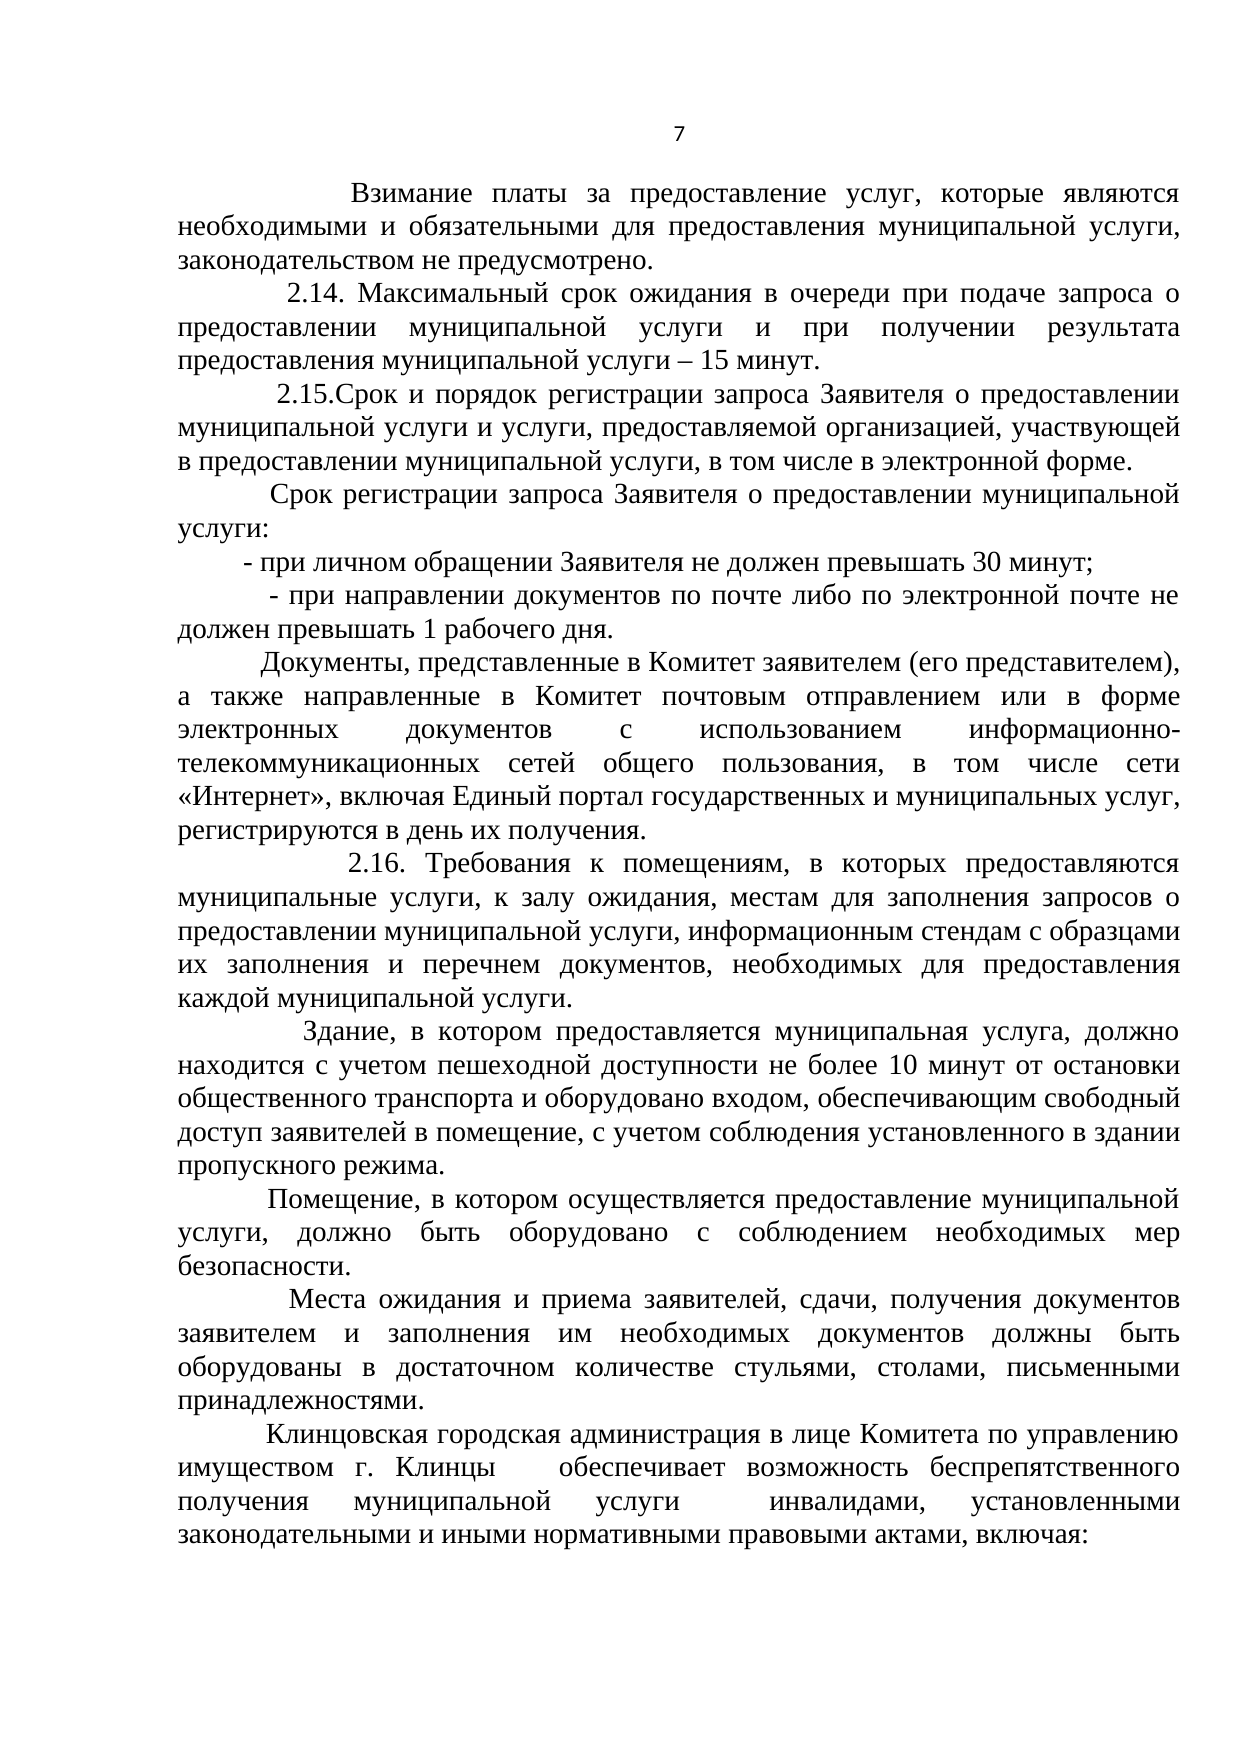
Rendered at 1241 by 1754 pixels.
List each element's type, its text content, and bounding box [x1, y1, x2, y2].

text 2.15.Срок и порядок регистрации запроса Заявителя о предоставлении муниципальной услуги и услуги, предоставляемой организацией, участвующей в предоставлении муниципальной услуги, в том числе в электронной форме. [177, 376, 1181, 477]
text - при направлении документов по почте либо по электронной почте не должен превышать 1 рабочего дня. [177, 577, 1181, 644]
text Здание, в котором предоставляется муниципальная услуга, должно находится с учетом пешеходной доступности не более 10 минут от остановки общественного транспорта и оборудовано входом, обеспечивающим свободный доступ заявителей в помещение, с учетом соблюдения установленного в здании пропускного режима. [177, 1013, 1181, 1181]
text Помещение, в котором осуществляется предоставление муниципальной услуги, должно быть оборудовано с соблюдением необходимых мер безопасности. [177, 1181, 1181, 1282]
text 2.16. Требования к помещениям, в которых предоставляются муниципальные услуги, к залу ожидания, местам для заполнения запросов о предоставлении муниципальной услуги, информационным стендам с образцами их заполнения и перечнем документов, необходимых для предоставления каждой муниципальной услуги. [177, 846, 1181, 1013]
text Взимание платы за предоставление услуг, которые являются необходимыми и обязательными для предоставления муниципальной услуги, законодательством не предусмотрено. [177, 175, 1181, 275]
text Срок регистрации запроса Заявителя о предоставлении муниципальной услуги: [177, 477, 1181, 544]
text Клинцовская городская администрация в лице Комитета по управлению имуществом г. Клинцы обеспечивает возможность беспрепятственного получения муниципальной услуги инвалидами, установленными законодательными и иными нормативными правовыми актами, включая: [177, 1416, 1181, 1550]
text - при личном обращении Заявителя не должен превышать 30 минут; [177, 544, 1181, 577]
text 2.14. Максимальный срок ожидания в очереди при подаче запроса о предоставлении муниципальной услуги и при получении результата предоставления муниципальной услуги – 15 минут. [177, 275, 1181, 376]
text Документы, представленные в Комитет заявителем (его представителем), а также направленные в Комитет почтовым отправлением или в форме электронных документов с использованием информационно-телекоммуникационных сетей общего пользования, в том числе сети «Интернет», включая Единый портал государственных и муниципальных услуг, регистрируются в день их получения. [177, 644, 1181, 846]
text Места ожидания и приема заявителей, сдачи, получения документов заявителем и заполнения им необходимых документов должны быть оборудованы в достаточном количестве стульями, столами, письменными принадлежностями. [177, 1282, 1181, 1416]
